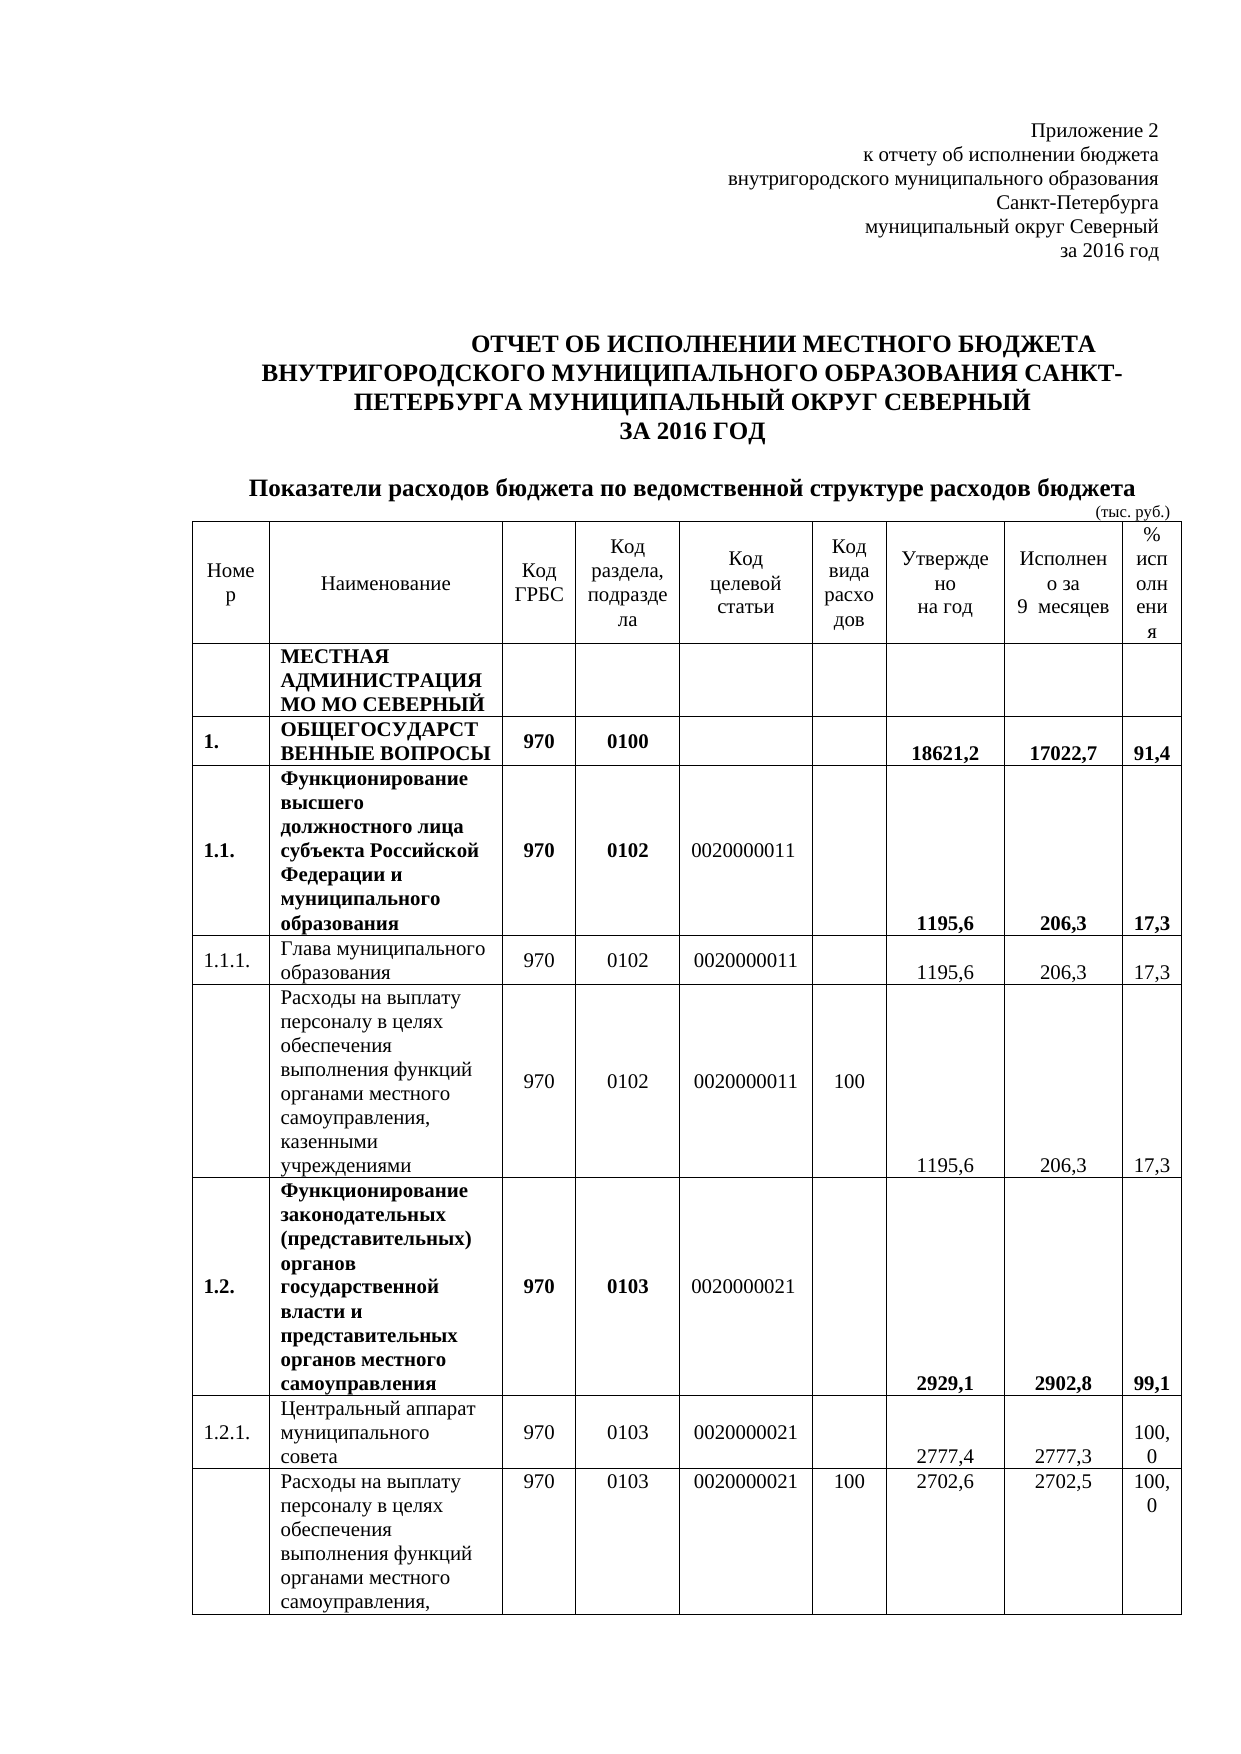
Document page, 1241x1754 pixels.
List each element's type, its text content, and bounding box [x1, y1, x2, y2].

table_cell Глава муниципального образования [270, 936, 502, 984]
table_cell внутригородского муниципального образования [166, 166, 1170, 190]
table_cell 2702,6 [887, 1469, 1004, 1613]
table_cell 206,3 [1005, 766, 1122, 934]
table_cell к отчету об исполнении бюджета [166, 142, 1170, 166]
table_cell 970 [503, 1178, 575, 1395]
table_cell 0102 [576, 766, 679, 934]
table_cell 1195,6 [887, 766, 1004, 934]
table_cell 0020000011 [680, 936, 812, 984]
table_cell Санкт-Петербурга [166, 190, 1170, 214]
table_cell 2929,1 [887, 1178, 1004, 1395]
table_cell Расходы на выплату персоналу в целях обеспечения выполнения функций органами местного самоуправления, казенными учреждениями [270, 985, 502, 1177]
table_cell [576, 644, 679, 716]
table_cell 0020000021 [680, 1396, 812, 1468]
table_cell [1123, 644, 1181, 716]
table_cell 1.1.1. [193, 936, 269, 984]
table_cell 2902,8 [1005, 1178, 1122, 1395]
table_cell 0102 [576, 936, 679, 984]
table_cell [680, 717, 812, 765]
table_cell % исполнения [1123, 522, 1181, 643]
table_cell 970 [503, 717, 575, 765]
table_cell 18621,2 [887, 717, 1004, 765]
table_cell 1195,6 [887, 936, 1004, 984]
table_cell Исполнено за 9 месяцев [1005, 522, 1122, 643]
table_cell [813, 1178, 886, 1395]
table_cell ОБЩЕГОСУДАРСТВЕННЫЕ ВОПРОСЫ [270, 717, 502, 765]
table_cell 0103 [576, 1178, 679, 1395]
table_cell 0020000011 [680, 766, 812, 934]
table_cell 1.2.1. [193, 1396, 269, 1468]
table_cell 970 [503, 936, 575, 984]
table_cell за 2016 год [166, 239, 1170, 262]
table_cell 2702,5 [1005, 1469, 1122, 1613]
table_cell 0100 [576, 717, 679, 765]
table_cell 100 [813, 1469, 886, 1613]
table_cell 1.1. [193, 766, 269, 934]
table_cell 17,3 [1123, 766, 1181, 934]
table_cell Утверждено на год [887, 522, 1004, 643]
table_cell Код целевой статьи [680, 522, 812, 643]
table_cell МЕСТНАЯ АДМИНИСТРАЦИЯ МО МО СЕВЕРНЫЙ [270, 644, 502, 716]
table_cell 0020000021 [680, 1178, 812, 1395]
table_cell 970 [503, 766, 575, 934]
table_cell [813, 766, 886, 934]
table_cell 100 [813, 985, 886, 1177]
table_cell 1195,6 [887, 985, 1004, 1177]
table_cell [813, 717, 886, 765]
table_cell 0102 [576, 985, 679, 1177]
table_cell [813, 1396, 886, 1468]
table_cell 1.2. [193, 1178, 269, 1395]
table_cell 17,3 [1123, 936, 1181, 984]
table_cell Номер [193, 522, 269, 643]
table_cell 970 [503, 1396, 575, 1468]
table_header Приложение 2 [166, 118, 1170, 142]
table_cell Наименование [270, 522, 502, 643]
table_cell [270, 1469, 502, 1613]
table_cell 17022,7 [1005, 717, 1122, 765]
table_cell 99,1 [1123, 1178, 1181, 1395]
table_cell 206,3 [1005, 936, 1122, 984]
table_cell [193, 644, 269, 716]
table_header (тыс. руб.) [192, 291, 1181, 521]
table_cell 100,0 [1123, 1469, 1181, 1613]
table_cell [193, 1469, 269, 1613]
table_cell [193, 985, 269, 1177]
table_cell [1005, 644, 1122, 716]
table_cell [813, 936, 886, 984]
table_cell 17,3 [1123, 985, 1181, 1177]
table_cell Код раздела, подраздела [576, 522, 679, 643]
table_cell Код вида расходов [813, 522, 886, 643]
table_cell 0103 [576, 1396, 679, 1468]
table_cell 100,0 [1123, 1396, 1181, 1468]
table_cell Функционирование законодательных (представительных) органов государственной власти и представительных органов местного самоуправления [270, 1178, 502, 1395]
table_cell [680, 644, 812, 716]
table_cell муниципальный округ Северный [166, 214, 1170, 238]
table_cell 206,3 [1005, 985, 1122, 1177]
table_cell 0020000021 [680, 1469, 812, 1613]
table_cell 0020000011 [680, 985, 812, 1177]
table_cell 91,4 [1123, 717, 1181, 765]
table_cell [503, 644, 575, 716]
table_cell 970 [503, 1469, 575, 1613]
table_cell Код ГРБС [503, 522, 575, 643]
table_cell Функционирование высшего должностного лица субъекта Российской Федерации и муниципального образования [270, 766, 502, 934]
table_cell 2777,3 [1005, 1396, 1122, 1468]
table_cell 2777,4 [887, 1396, 1004, 1468]
table_cell 970 [503, 985, 575, 1177]
table_cell Центральный аппарат муниципального совета [270, 1396, 502, 1468]
table_cell [887, 644, 1004, 716]
table_cell [813, 644, 886, 716]
table_cell 1. [193, 717, 269, 765]
table_cell 0103 [576, 1469, 679, 1613]
